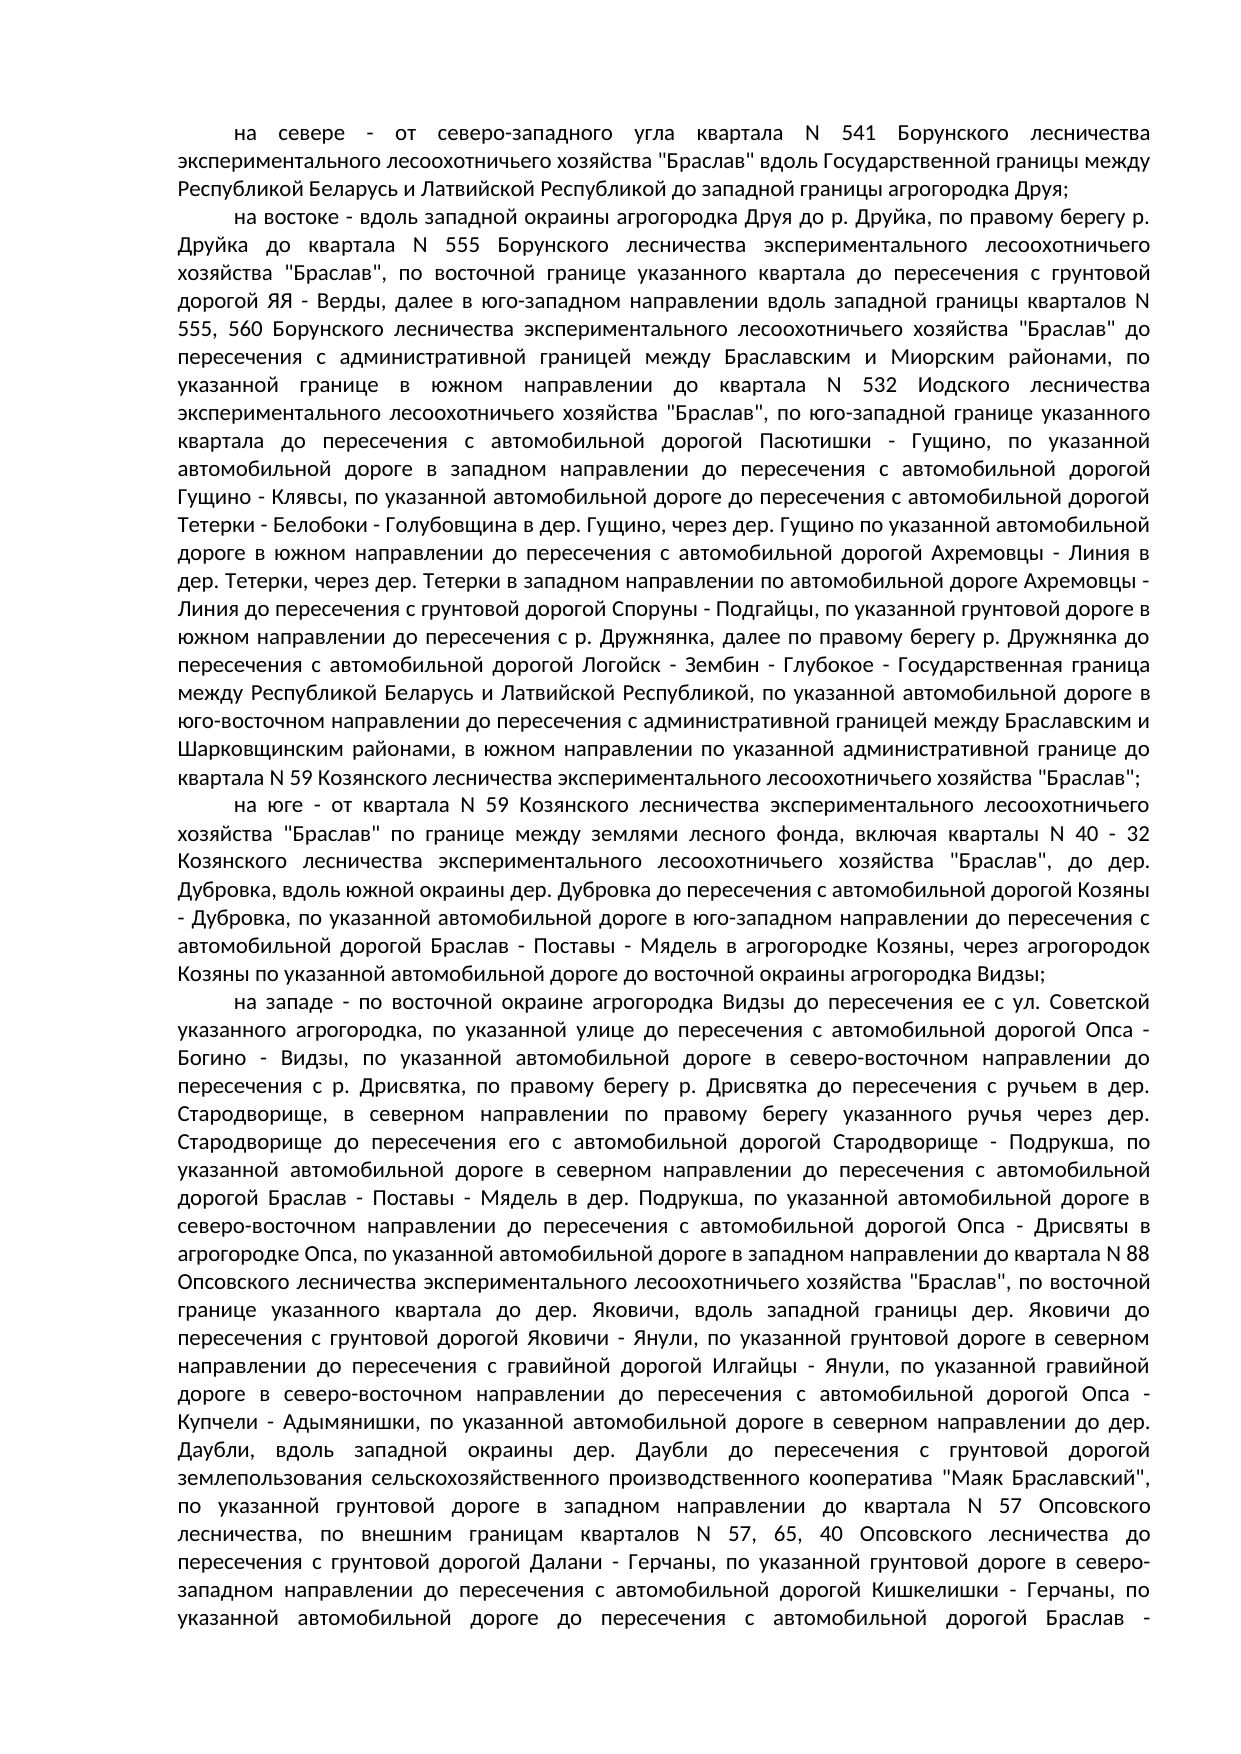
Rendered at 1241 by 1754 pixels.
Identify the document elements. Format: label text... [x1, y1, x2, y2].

text на севере - от северо-западного угла квартала N 541 Борунского лесничества экспериментального лесоохотничьего хозяйства "Браслав" вдоль Государственной границы между Республикой Беларусь и Латвийской Республикой до западной границы агрогородка Друя; [177, 118, 1152, 202]
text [177, 987, 1152, 1631]
text на юге - от квартала N 59 Козянского лесничества экспериментального лесоохотничьего хозяйства "Браслав" по границе между землями лесного фонда, включая кварталы N 40 - 32 Козянского лесничества экспериментального лесоохотничьего хозяйства "Браслав", до дер. Дубровка, вдоль южной окраины дер. Дубровка до пересечения с автомобильной дорогой Козяны - Дубровка, по указанной автомобильной дороге в юго-западном направлении до пересечения с автомобильной дорогой Браслав - Поставы - Мядель в агрогородке Козяны, через агрогородок Козяны по указанной автомобильной дороге до восточной окраины агрогородка Видзы; [177, 791, 1152, 987]
text на востоке - вдоль западной окраины агрогородка Друя до р. Друйка, по правому берегу р. Друйка до квартала N 555 Борунского лесничества экспериментального лесоохотничьего хозяйства "Браслав", по восточной границе указанного квартала до пересечения с грунтовой дорогой ЯЯ - Верды, далее в юго-западном направлении вдоль западной границы кварталов N 555, 560 Борунского лесничества экспериментального лесоохотничьего хозяйства "Браслав" до пересечения с административной границей между Браславским и Миорским районами, по указанной границе в южном направлении до квартала N 532 Иодского лесничества экспериментального лесоохотничьего хозяйства "Браслав", по юго-западной границе указанного квартала до пересечения с автомобильной дорогой Пасютишки - Гущино, по указанной автомобильной дороге в западном направлении до пересечения с автомобильной дорогой Гущино - Клявсы, по указанной автомобильной дороге до пересечения с автомобильной дорогой Тетерки - Белобоки - Голубовщина в дер. Гущино, через дер. Гущино по указанной автомобильной дороге в южном направлении до пересечения с автомобильной дорогой Ахремовцы - Линия в дер. Тетерки, через дер. Тетерки в западном направлении по автомобильной дороге Ахремовцы - Линия до пересечения с грунтовой дорогой Споруны - Подгайцы, по указанной грунтовой дороге в южном направлении до пересечения с р. Дружнянка, далее по правому берегу р. Дружнянка до пересечения с автомобильной дорогой Логойск - Зембин - Глубокое - Государственная граница между Республикой Беларусь и Латвийской Республикой, по указанной автомобильной дороге в юго-восточном направлении до пересечения с административной границей между Браславским и Шарковщинским районами, в южном направлении по указанной административной границе до квартала N 59 Козянского лесничества экспериментального лесоохотничьего хозяйства "Браслав"; [177, 202, 1152, 791]
